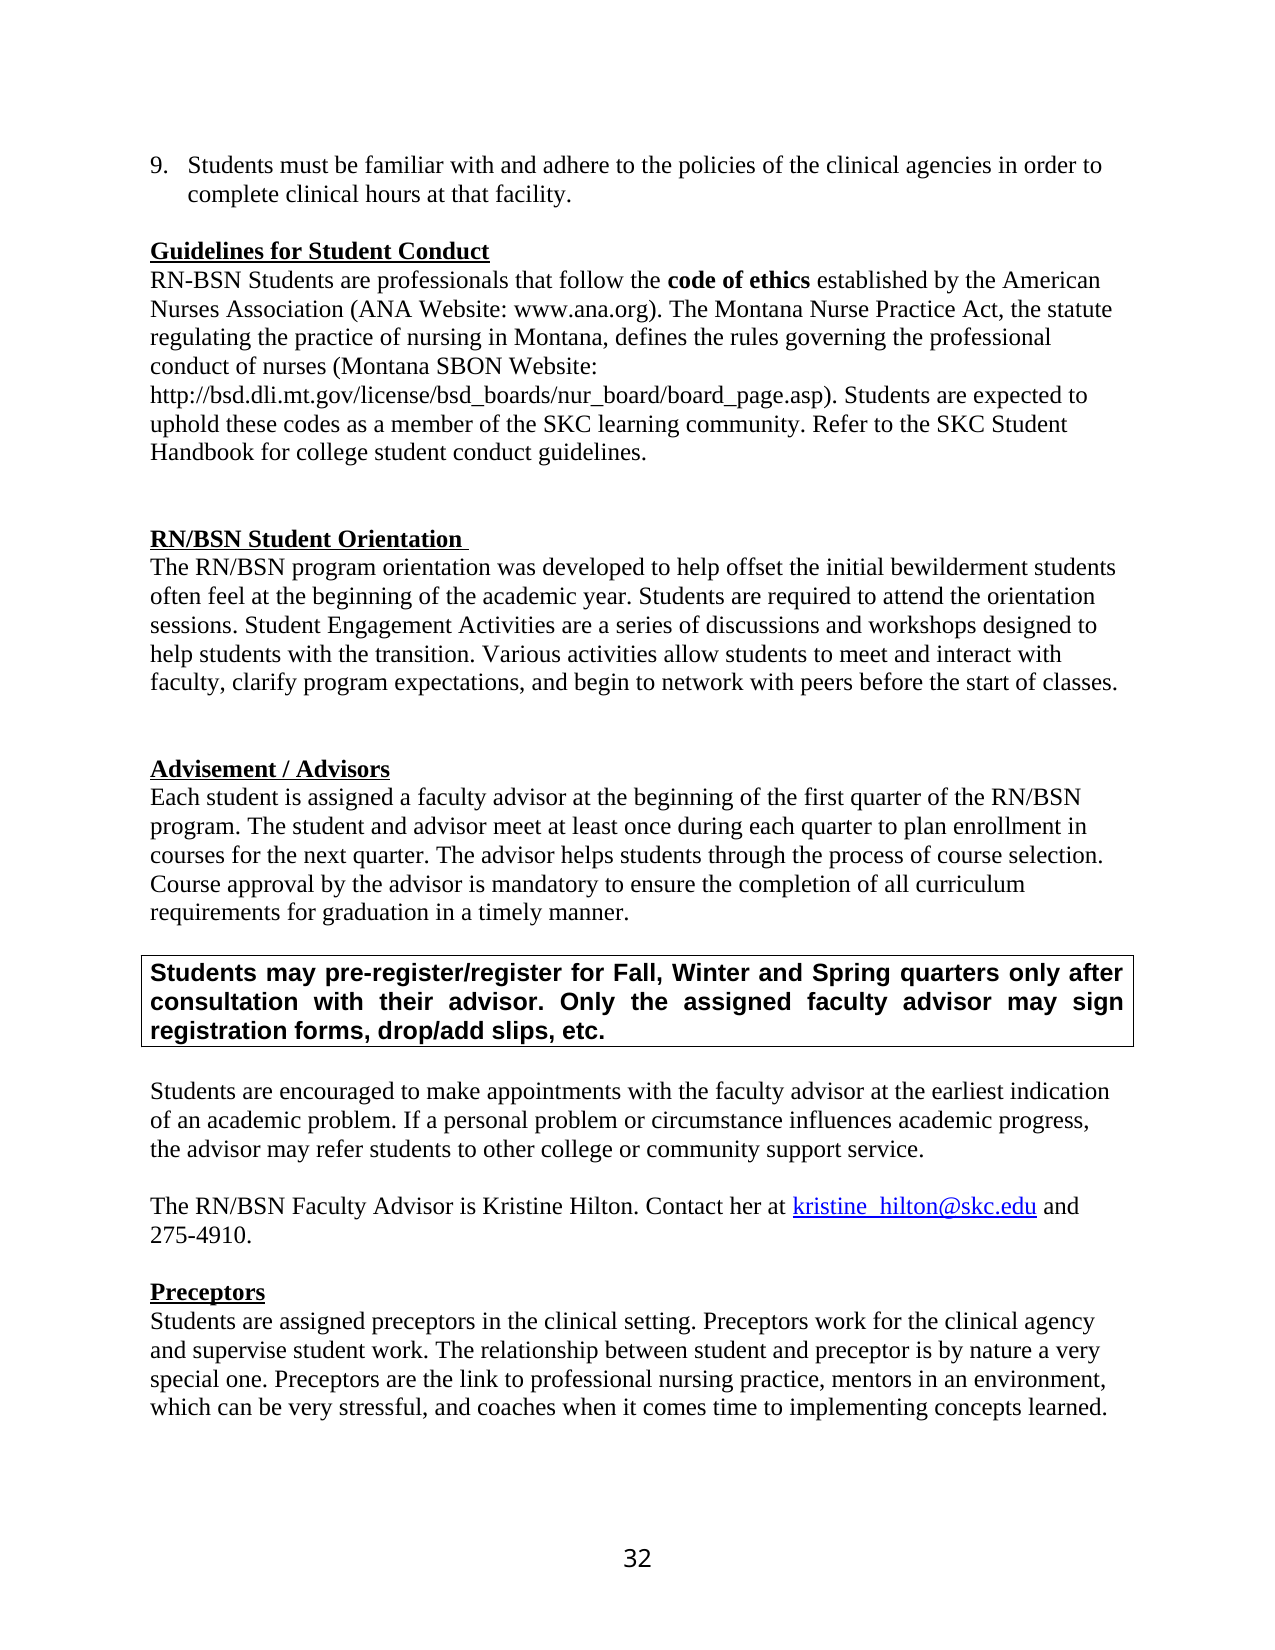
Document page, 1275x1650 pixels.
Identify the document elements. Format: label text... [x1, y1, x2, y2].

text Students may pre-register/register for Fall, Winter and Spring quarters only after consultation with their advisor. Only the assigned faculty advisor may sign registration forms, drop/add slips, etc. [142, 956, 1133, 1046]
text Each student is assigned a faculty advisor at the beginning of the first quarter of the RN/BSN program. The student and advisor meet at least once during each quarter to plan enrollment in courses for the next quarter. The advisor helps students through the process of course selection. Course approval by the advisor is mandatory to ensure the completion of all curriculum requirements for graduation in a timely manner. [150, 782, 1125, 926]
text Preceptors [150, 1277, 1125, 1306]
text RN/BSN Student Orientation [150, 524, 1125, 552]
text Students are encouraged to make appointments with the faculty advisor at the earliest indication of an academic problem. If a personal problem or circumstance influences academic progress, the advisor may refer students to other college or community support service. [150, 1076, 1125, 1162]
text Advisement / Advisors [150, 754, 1125, 782]
text The RN/BSN program orientation was developed to help offset the initial bewilderment students often feel at the beginning of the academic year. Students are required to attend the orientation sessions. Student Engagement Activities are a series of discussions and workshops designed to help students with the transition. Various activities allow students to meet and interact with faculty, clarify program expectations, and begin to network with peers before the start of classes. [150, 552, 1125, 696]
text Guidelines for Student Conduct [150, 236, 1125, 265]
text RN-BSN Students are professionals that follow the code of ethics established by the American Nurses Association (ANA Website: www.ana.org). The Montana Nurse Practice Act, the statute regulating the practice of nursing in Montana, defines the rules governing the professional conduct of nurses (Montana SBON Website: http://bsd.dli.mt.gov/license/bsd_boards/nur_board/board_page.asp). Students are expected to uphold these codes as a member of the SKC learning community. Refer to the SKC Student Handbook for college student conduct guidelines. [150, 265, 1125, 466]
text The RN/BSN Faculty Advisor is Kristine Hilton. Contact her at kristine_hilton@skc.edu and 275-4910. [150, 1191, 1125, 1249]
text 9. Students must be familiar with and adhere to the policies of the clinical agencies in order to complete clinical hours at that facility. [150, 150, 1125, 207]
text Students are assigned preceptors in the clinical setting. Preceptors work for the clinical agency and supervise student work. The relationship between student and preceptor is by nature a very special one. Preceptors are the link to professional nursing practice, mentors in an environment, which can be very stressful, and coaches when it comes time to implementing concepts learned. [150, 1306, 1125, 1421]
